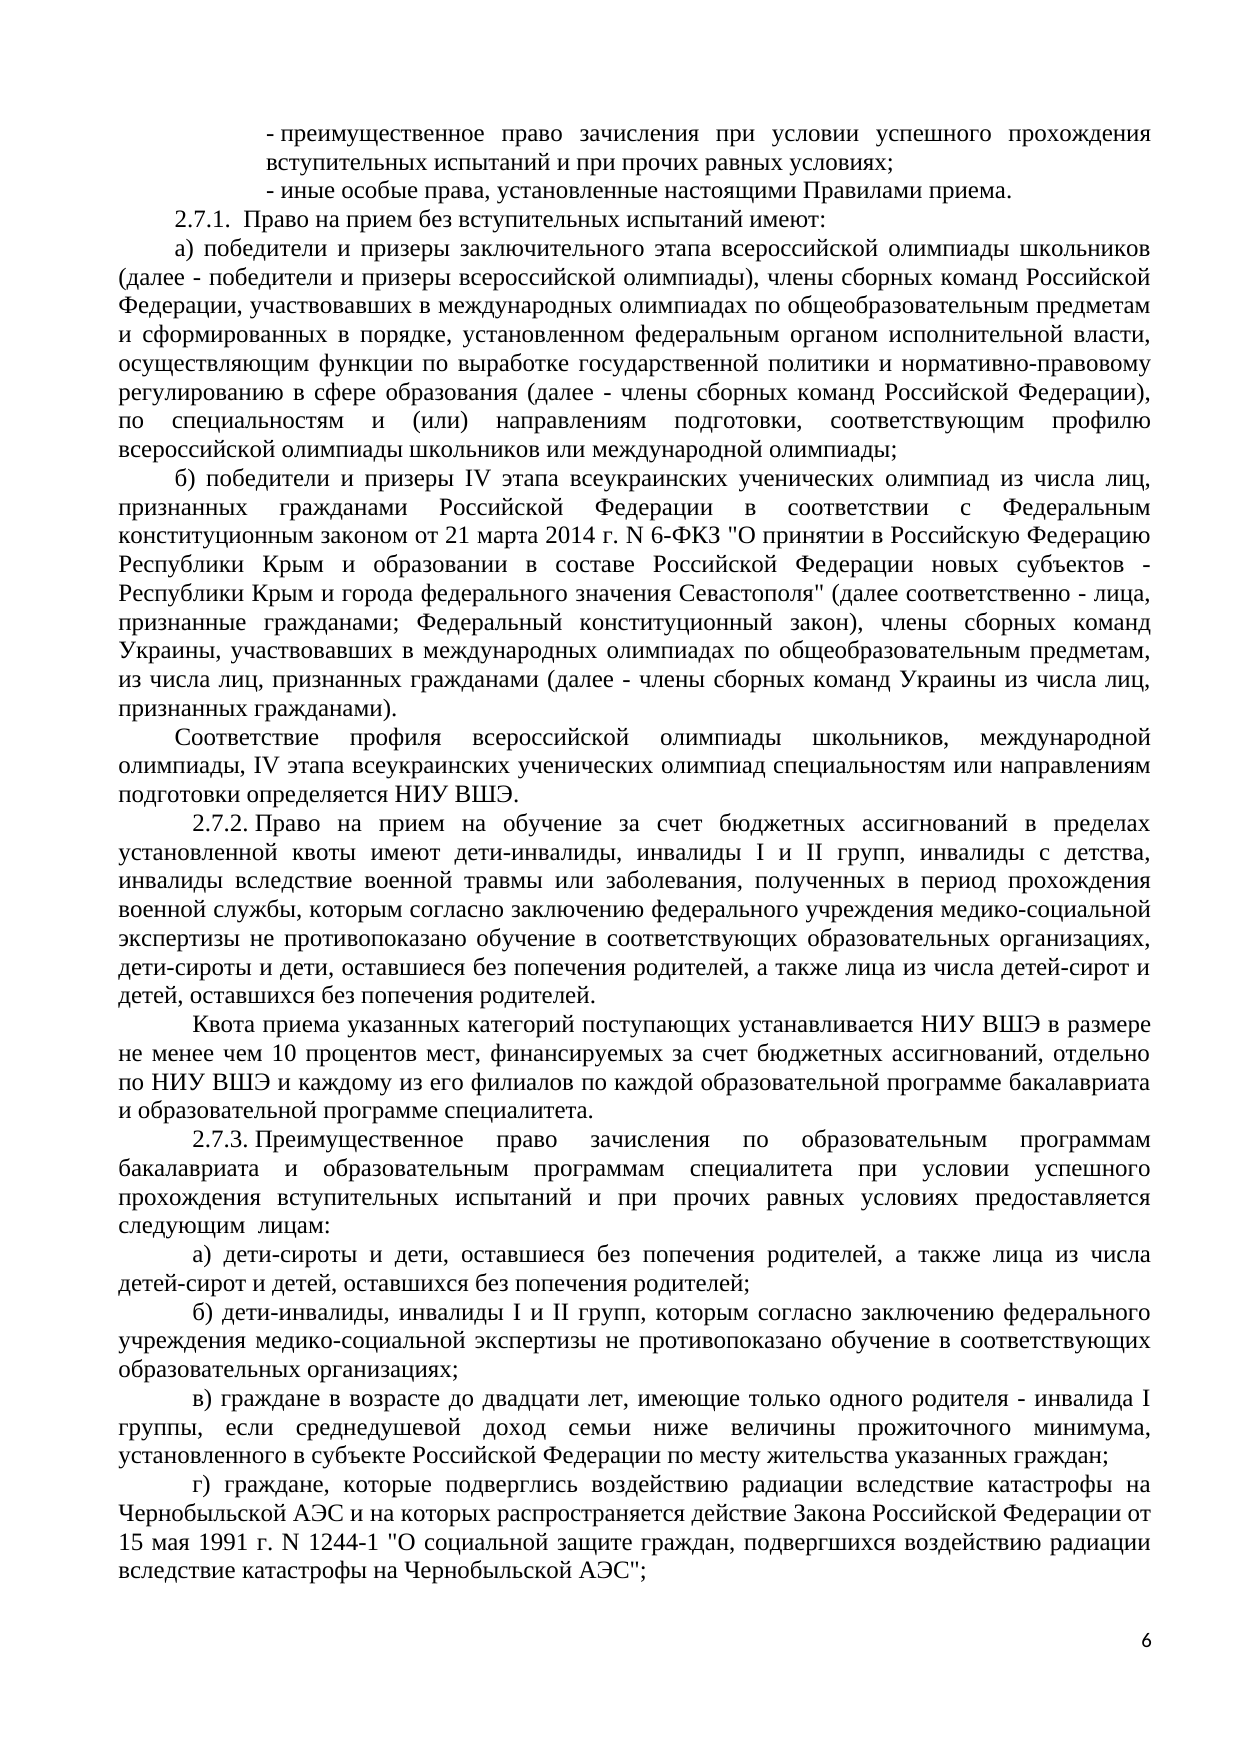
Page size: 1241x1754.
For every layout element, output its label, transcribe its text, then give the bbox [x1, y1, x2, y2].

text 2.7.2. Право на прием на обучение за счет бюджетных ассигнований в пределах установленной квоты имеют дети-инвалиды, инвалиды I и II групп, инвалиды с детства, инвалиды вследствие военной травмы или заболевания, полученных в период прохождения военной службы, которым согласно заключению федерального учреждения медико-социальной экспертизы не противопоказано обучение в соответствующих образовательных организациях, дети-сироты и дети, оставшиеся без попечения родителей, а также лица из числа детей-сирот и детей, оставшихся без попечения родителей. [118, 808, 1152, 1009]
text 2.7.1. Право на прием без вступительных испытаний имеют: [118, 204, 1152, 233]
text б) дети-инвалиды, инвалиды I и II групп, которым согласно заключению федерального учреждения медико-социальной экспертизы не противопоказано обучение в соответствующих образовательных организациях; [118, 1297, 1152, 1383]
text а) победители и призеры заключительного этапа всероссийской олимпиады школьников (далее - победители и призеры всероссийской олимпиады), члены сборных команд Российской Федерации, участвовавших в международных олимпиадах по общеобразовательным предметам и сформированных в порядке, установленном федеральным органом исполнительной власти, осуществляющим функции по выработке государственной политики и нормативно-правовому регулированию в сфере образования (далее - члены сборных команд Российской Федерации), по специальностям и (или) направлениям подготовки, соответствующим профилю всероссийской олимпиады школьников или международной олимпиады; [118, 233, 1152, 463]
text г) граждане, которые подверглись воздействию радиации вследствие катастрофы на Чернобыльской АЭС и на которых распространяется действие Закона Российской Федерации от 15 мая 1991 г. N 1244-1 "О социальной защите граждан, подвергшихся воздействию радиации вследствие катастрофы на Чернобыльской АЭС"; [118, 1469, 1152, 1584]
text - преимущественное право зачисления при условии успешного прохождения вступительных испытаний и при прочих равных условиях; [266, 118, 1152, 176]
text в) граждане в возрасте до двадцати лет, имеющие только одного родителя - инвалида I группы, если среднедушевой доход семьи ниже величины прожиточного минимума, установленного в субъекте Российской Федерации по месту жительства указанных граждан; [118, 1383, 1152, 1469]
text Квота приема указанных категорий поступающих устанавливается НИУ ВШЭ в размере не менее чем 10 процентов мест, финансируемых за счет бюджетных ассигнований, отдельно по НИУ ВШЭ и каждому из его филиалов по каждой образовательной программе бакалавриата и образовательной программе специалитета. [118, 1009, 1152, 1124]
text б) победители и призеры IV этапа всеукраинских ученических олимпиад из числа лиц, признанных гражданами Российской Федерации в соответствии с Федеральным конституционным законом от 21 марта 2014 г. N 6-ФКЗ "О принятии в Российскую Федерацию Республики Крым и образовании в составе Российской Федерации новых субъектов - Республики Крым и города федерального значения Севастополя" (далее соответственно - лица, признанные гражданами; Федеральный конституционный закон), члены сборных команд Украины, участвовавших в международных олимпиадах по общеобразовательным предметам, из числа лиц, признанных гражданами (далее - члены сборных команд Украины из числа лиц, признанных гражданами). [118, 463, 1152, 722]
text Соответствие профиля всероссийской олимпиады школьников, международной олимпиады, IV этапа всеукраинских ученических олимпиад специальностям или направлениям подготовки определяется НИУ ВШЭ. [118, 722, 1152, 808]
text - иные особые права, установленные настоящими Правилами приема. [266, 176, 1152, 204]
text а) дети-сироты и дети, оставшиеся без попечения родителей, а также лица из числа детей-сирот и детей, оставшихся без попечения родителей; [118, 1239, 1152, 1297]
text 2.7.3. Преимущественное право зачисления по образовательным программам бакалавриата и образовательным программам специалитета при условии успешного прохождения вступительных испытаний и при прочих равных условиях предоставляется следующим лицам: [118, 1124, 1152, 1239]
